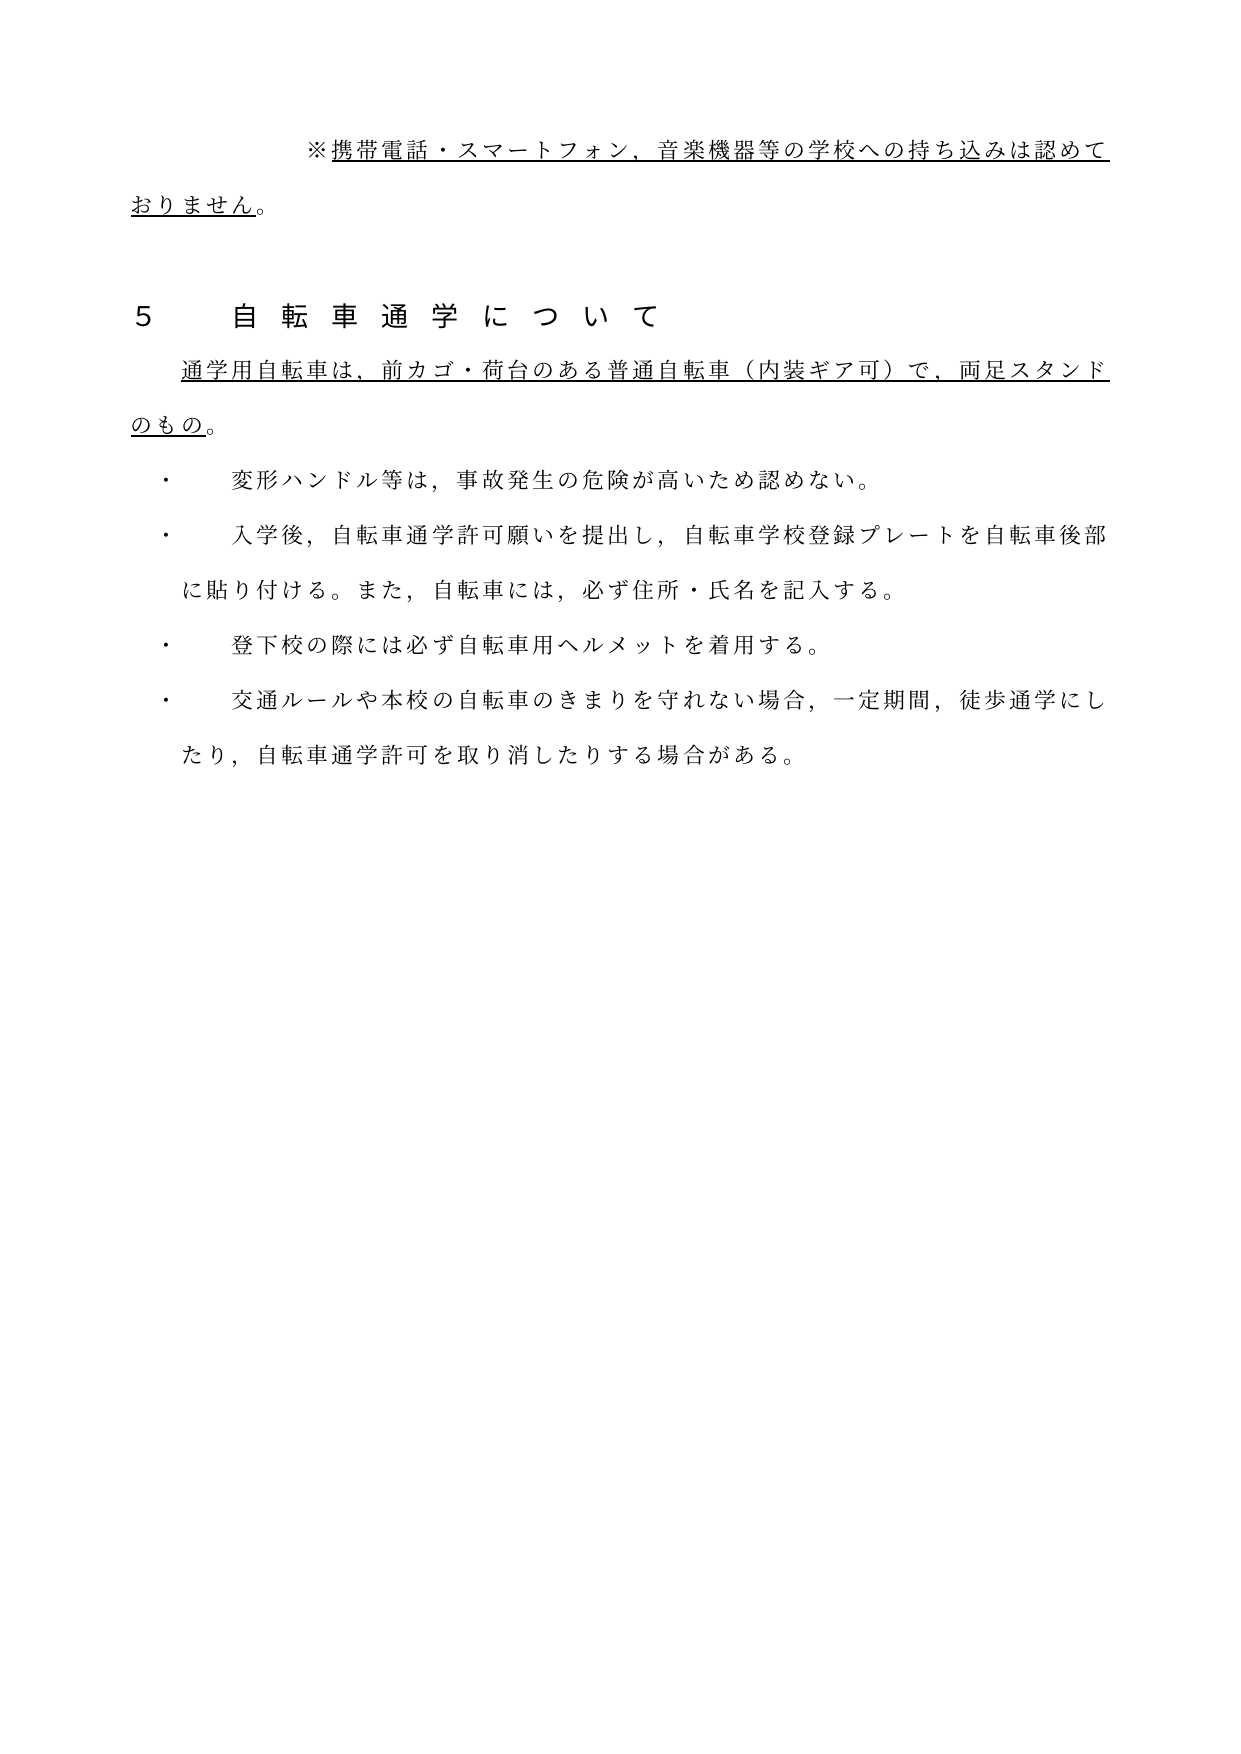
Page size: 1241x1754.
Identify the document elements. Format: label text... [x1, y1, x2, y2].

list 入学後，自転車通学許可願いを提出し，自転車学校登録プレートを自転車後部に貼り付ける。また，自転車には，必ず住所・氏名を記入する。 [152, 507, 1109, 617]
text ５ 自転車通学について [131, 287, 1109, 342]
list 登下校の際には必ず自転車用ヘルメットを着用する。 [152, 617, 1109, 672]
text 通学用自転車は，前カゴ・荷台のある普通自転車（内装ギア可）で，両足スタンドのもの。 [131, 342, 1109, 452]
list 変形ハンドル等は，事故発生の危険が高いため認めない。 [152, 452, 1109, 507]
text ※携帯電話・スマートフォン，音楽機器等の学校への持ち込みは認めておりません。 [131, 122, 1109, 232]
list 交通ルールや本校の自転車のきまりを守れない場合，一定期間，徒歩通学にしたり，自転車通学許可を取り消したりする場合がある。 [152, 672, 1109, 782]
